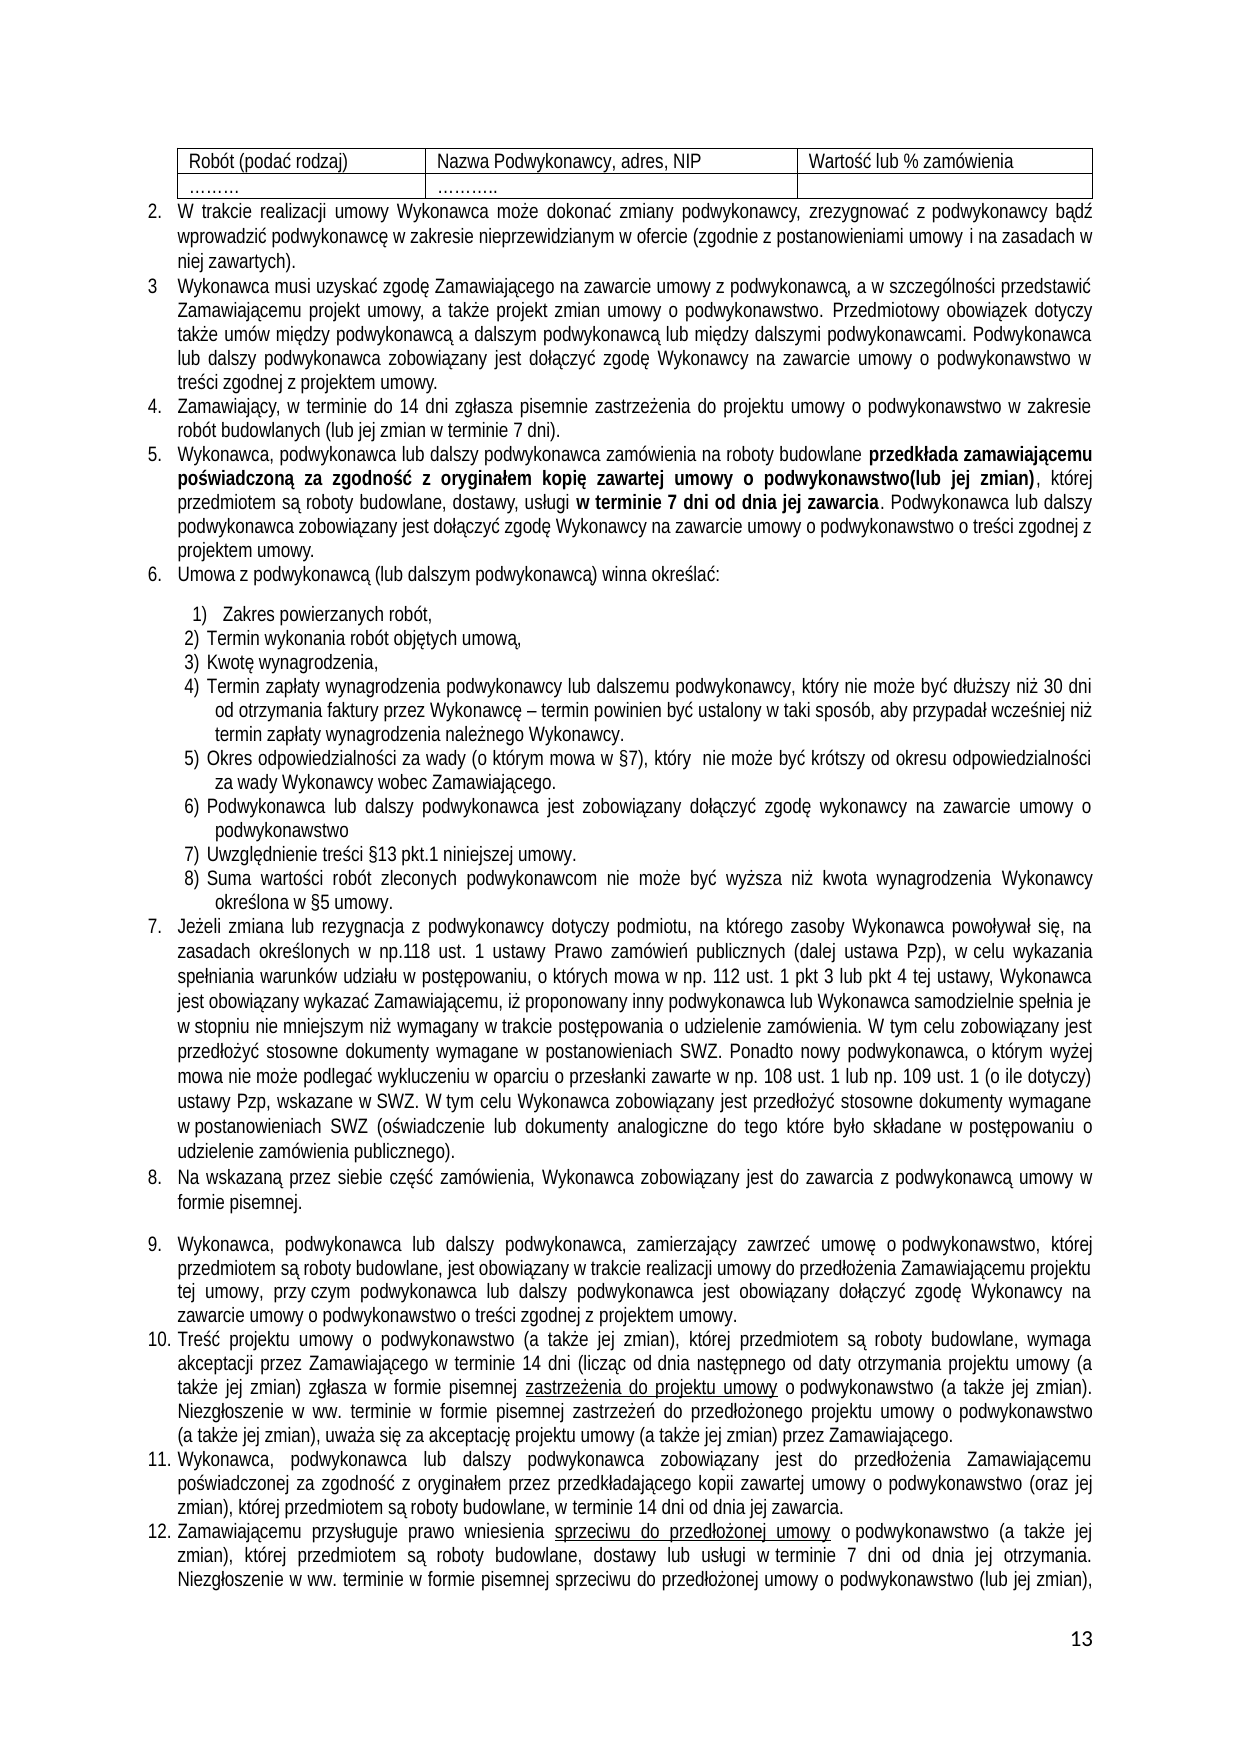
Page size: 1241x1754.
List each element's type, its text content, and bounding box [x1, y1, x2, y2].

list Okres odpowiedzialności za wady (o którym mowa w §7), który nie może być krótszy od okresu odpowiedzialności za wady Wykonawcy wobec Zamawiającego. [184, 746, 1093, 794]
list Wykonawca, podwykonawca lub dalszy podwykonawca zamówienia na roboty budowlane przedkłada zamawiającemu poświadczoną za zgodność z oryginałem kopię zawartej umowy o podwykonawstwo(lub jej zmian), której przedmiotem są roboty budowlane, dostawy, usługi w terminie 7 dni od dnia jej zawarcia. Podwykonawca lub dalszy podwykonawca zobowiązany jest dołączyć zgodę Wykonawcy na zawarcie umowy o podwykonawstwo o treści zgodnej z projektem umowy. [148, 442, 1093, 561]
list Termin zapłaty wynagrodzenia podwykonawcy lub dalszemu podwykonawcy, który nie może być dłuższy niż 30 dni od otrzymania faktury przez Wykonawcę – termin powinien być ustalony w taki sposób, aby przypadał wcześniej niż termin zapłaty wynagrodzenia należnego Wykonawcy. [184, 674, 1093, 746]
list W trakcie realizacji umowy Wykonawca może dokonać zmiany podwykonawcy, zrezygnować z podwykonawcy bądź wprowadzić podwykonawcę w zakresie nieprzewidzianym w ofercie (zgodnie z postanowieniami umowy i na zasadach w niej zawartych). [148, 199, 1093, 273]
table_header Nazwa Podwykonawcy, adres, NIP [426, 149, 797, 173]
table_header Wartość lub % zamówienia [798, 149, 1092, 173]
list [148, 1519, 1093, 1591]
list Zakres powierzanych robót, [192, 602, 1093, 626]
table_header Robót (podać rodzaj) [178, 149, 425, 173]
table_cell ……….. [426, 174, 797, 198]
list Wykonawca musi uzyskać zgodę Zamawiającego na zawarcie umowy z podwykonawcą, a w szczególności przedstawić Zamawiającemu projekt umowy, a także projekt zmian umowy o podwykonawstwo. Przedmiotowy obowiązek dotyczy także umów między podwykonawcą a dalszym podwykonawcą lub między dalszymi podwykonawcami. Podwykonawca lub dalszy podwykonawca zobowiązany jest dołączyć zgodę Wykonawcy na zawarcie umowy o podwykonawstwo w treści zgodnej z projektem umowy. [148, 274, 1093, 394]
list Termin wykonania robót objętych umową, [184, 626, 1093, 650]
list Treść projektu umowy o podwykonawstwo (a także jej zmian), której przedmiotem są roboty budowlane, wymaga akceptacji przez Zamawiającego w terminie 14 dni (licząc od dnia następnego od daty otrzymania projektu umowy (a także jej zmian) zgłasza w formie pisemnej zastrzeżenia do projektu umowy o podwykonawstwo (a także jej zmian). Niezgłoszenie w ww. terminie w formie pisemnej zastrzeżeń do przedłożonego projektu umowy o podwykonawstwo (a także jej zmian), uważa się za akceptację projektu umowy (a także jej zmian) przez Zamawiającego. [148, 1327, 1093, 1447]
list Suma wartości robót zleconych podwykonawcom nie może być wyższa niż kwota wynagrodzenia Wykonawcy określona w §5 umowy. [184, 866, 1093, 913]
table_cell ……… [178, 174, 425, 198]
list Wykonawca, podwykonawca lub dalszy podwykonawca zobowiązany jest do przedłożenia Zamawiającemu poświadczonej za zgodność z oryginałem przez przedkładającego kopii zawartej umowy o podwykonawstwo (oraz jej zmian), której przedmiotem są roboty budowlane, w terminie 14 dni od dnia jej zawarcia. [148, 1447, 1093, 1519]
list Na wskazaną przez siebie część zamówienia, Wykonawca zobowiązany jest do zawarcia z podwykonawcą umowy w formie pisemnej. [148, 1164, 1093, 1214]
list Wykonawca, podwykonawca lub dalszy podwykonawca, zamierzający zawrzeć umowę o podwykonawstwo, której przedmiotem są roboty budowlane, jest obowiązany w trakcie realizacji umowy do przedłożenia Zamawiającemu projektu tej umowy, przy czym podwykonawca lub dalszy podwykonawca jest obowiązany dołączyć zgodę Wykonawcy na zawarcie umowy o podwykonawstwo o treści zgodnej z projektem umowy. [148, 1231, 1093, 1327]
list Podwykonawca lub dalszy podwykonawca jest zobowiązany dołączyć zgodę wykonawcy na zawarcie umowy o podwykonawstwo [184, 794, 1093, 842]
list Umowa z podwykonawcą (lub dalszym podwykonawcą) winna określać: [148, 561, 1093, 585]
table_cell [798, 174, 1092, 198]
list Zamawiający, w terminie do 14 dni zgłasza pisemnie zastrzeżenia do projektu umowy o podwykonawstwo w zakresie robót budowlanych (lub jej zmian w terminie 7 dni). [148, 394, 1093, 442]
list Kwotę wynagrodzenia, [184, 650, 1093, 674]
list Uwzględnienie treści §13 pkt.1 niniejszej umowy. [184, 842, 1093, 866]
list Jeżeli zmiana lub rezygnacja z podwykonawcy dotyczy podmiotu, na którego zasoby Wykonawca powoływał się, na zasadach określonych w np.118 ust. 1 ustawy Prawo zamówień publicznych (dalej ustawa Pzp), w celu wykazania spełniania warunków udziału w postępowaniu, o których mowa w np. 112 ust. 1 pkt 3 lub pkt 4 tej ustawy, Wykonawca jest obowiązany wykazać Zamawiającemu, iż proponowany inny podwykonawca lub Wykonawca samodzielnie spełnia je w stopniu nie mniejszym niż wymagany w trakcie postępowania o udzielenie zamówienia. W tym celu zobowiązany jest przedłożyć stosowne dokumenty wymagane w postanowieniach SWZ. Ponadto nowy podwykonawca, o którym wyżej mowa nie może podlegać wykluczeniu w oparciu o przesłanki zawarte w np. 108 ust. 1 lub np. 109 ust. 1 (o ile dotyczy) ustawy Pzp, wskazane w SWZ. W tym celu Wykonawca zobowiązany jest przedłożyć stosowne dokumenty wymagane w postanowieniach SWZ (oświadczenie lub dokumenty analogiczne do tego które było składane w postępowaniu o udzielenie zamówienia publicznego). [148, 913, 1093, 1163]
